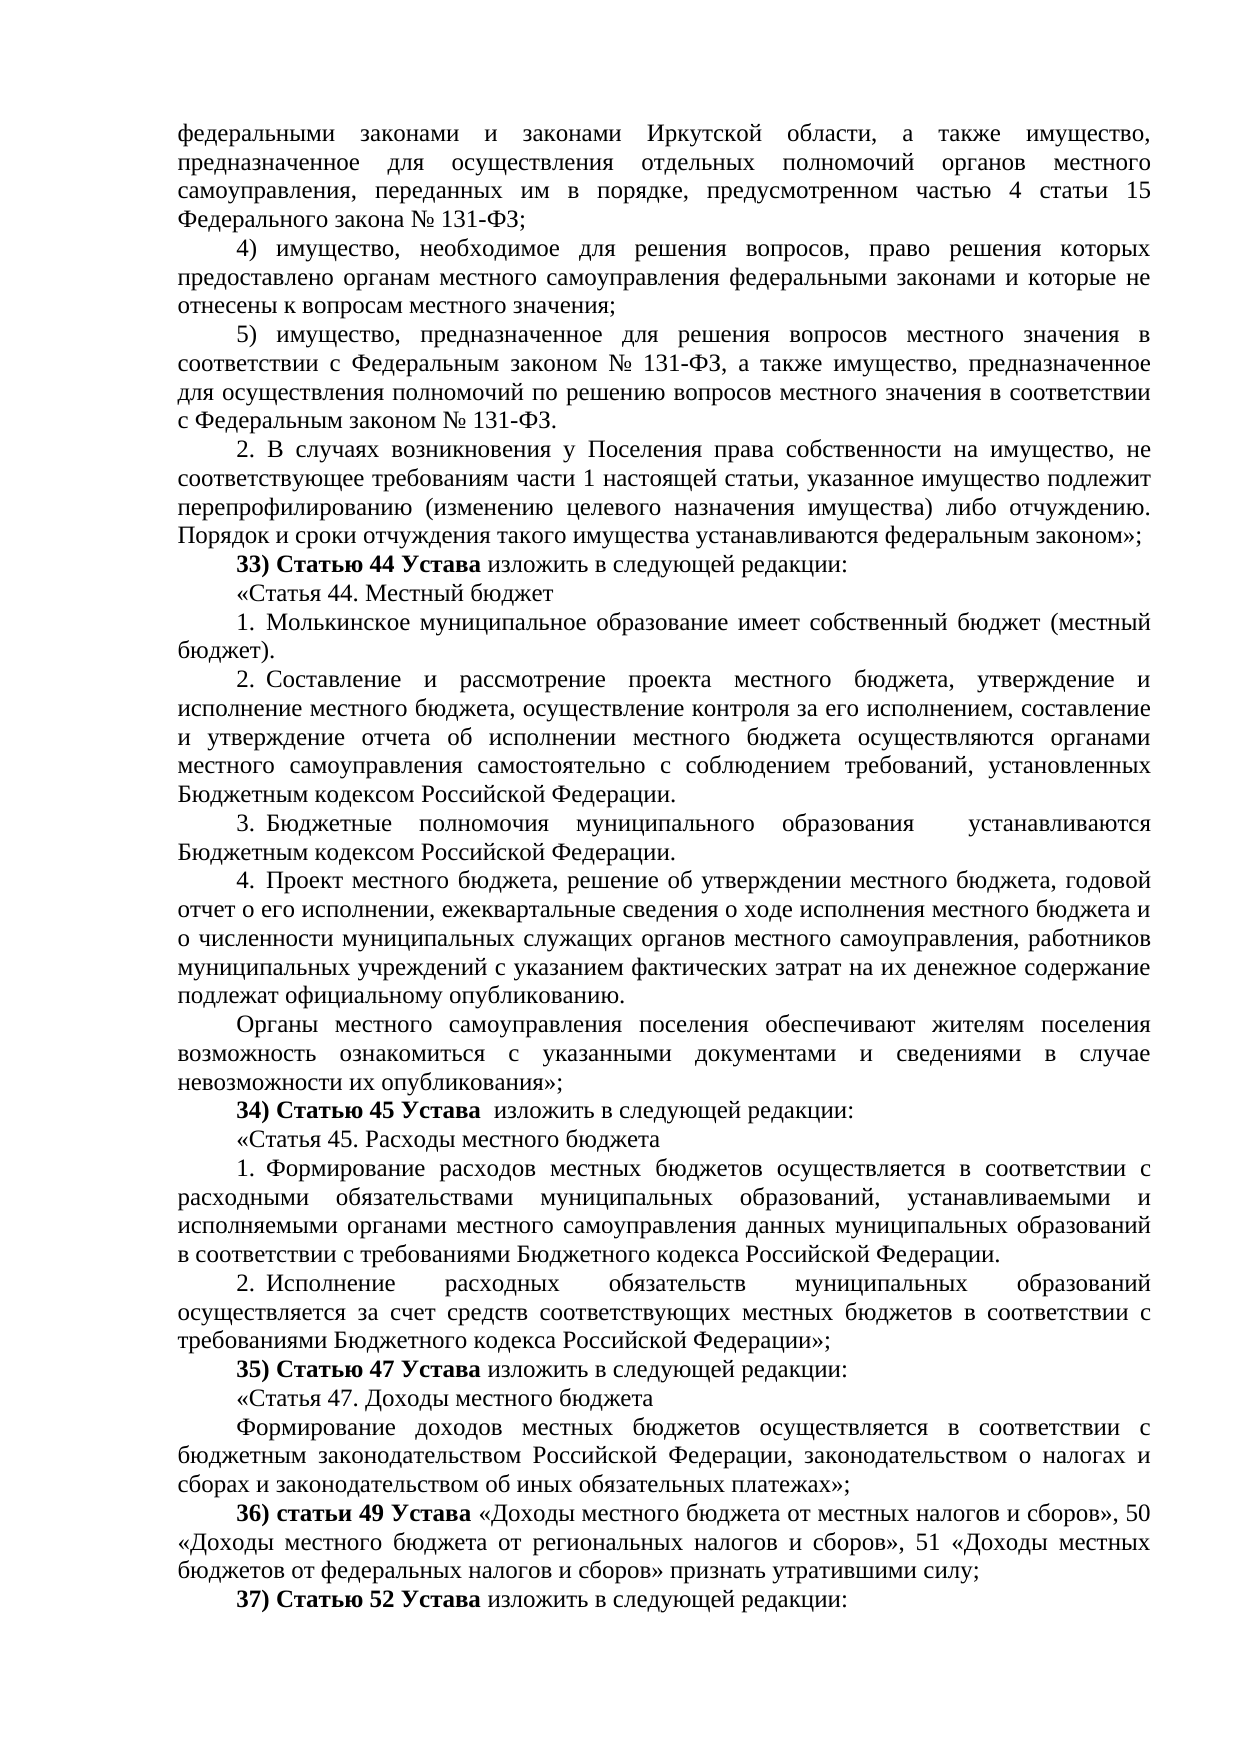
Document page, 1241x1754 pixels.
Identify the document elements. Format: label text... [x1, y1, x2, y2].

list 35) Статью 47 Устава изложить в следующей редакции: [177, 1354, 1152, 1383]
list «Статья 47. Доходы местного бюджета [177, 1383, 1152, 1412]
text 2. В случаях возникновения у Поселения права собственности на имущество, не соответствующее требованиям части 1 настоящей статьи, указанное имущество подлежит перепрофилированию (изменению целевого назначения имущества) либо отчуждению. Порядок и сроки отчуждения такого имущества устанавливаются федеральным законом»; [177, 434, 1152, 549]
list Молькинское муниципальное образование имеет собственный бюджет (местный бюджет). [177, 607, 1152, 664]
list Формирование расходов местных бюджетов осуществляется в соответствии с расходными обязательствами муниципальных образований, устанавливаемыми и исполняемыми органами местного самоуправления данных муниципальных образований в соответствии с требованиями Бюджетного кодекса Российской Федерации. [177, 1153, 1152, 1268]
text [177, 118, 1152, 233]
list Органы местного самоуправления поселения обеспечивают жителям поселения возможность ознакомиться с указанными документами и сведениями в случае невозможности их опубликования»; [177, 1009, 1152, 1096]
text 5) имущество, предназначенное для решения вопросов местного значения в соответствии с Федеральным законом № 131-ФЗ, а также имущество, предназначенное для осуществления полномочий по решению вопросов местного значения в соответствии с Федеральным законом № 131-ФЗ. [177, 319, 1152, 434]
list 34) Статью 45 Устава изложить в следующей редакции: [177, 1096, 1152, 1124]
list 36) статьи 49 Устава «Доходы местного бюджета от местных налогов и сборов», 50 «Доходы местного бюджета от региональных налогов и сборов», 51 «Доходы местных бюджетов от федеральных налогов и сборов» признать утратившими силу; [177, 1498, 1152, 1584]
list Формирование доходов местных бюджетов осуществляется в соответствии с бюджетным законодательством Российской Федерации, законодательством о налогах и сборах и законодательством об иных обязательных платежах»; [177, 1412, 1152, 1498]
text 4) имущество, необходимое для решения вопросов, право решения которых предоставлено органам местного самоуправления федеральными законами и которые не отнесены к вопросам местного значения; [177, 233, 1152, 319]
list «Статья 45. Расходы местного бюджета [177, 1124, 1152, 1153]
text 33) Статью 44 Устава изложить в следующей редакции: [177, 549, 1152, 578]
list Составление и рассмотрение проекта местного бюджета, утверждение и исполнение местного бюджета, осуществление контроля за его исполнением, составление и утверждение отчета об исполнении местного бюджета осуществляются органами местного самоуправления самостоятельно с соблюдением требований, установленных Бюджетным кодексом Российской Федерации. [177, 664, 1152, 808]
list Исполнение расходных обязательств муниципальных образований осуществляется за счет средств соответствующих местных бюджетов в соответствии с требованиями Бюджетного кодекса Российской Федерации»; [177, 1268, 1152, 1354]
list Проект местного бюджета, решение об утверждении местного бюджета, годовой отчет о его исполнении, ежеквартальные сведения о ходе исполнения местного бюджета и о численности муниципальных служащих органов местного самоуправления, работников муниципальных учреждений с указанием фактических затрат на их денежное содержание подлежат официальному опубликованию. [177, 866, 1152, 1009]
text «Статья 44. Местный бюджет [177, 578, 1152, 607]
list 37) Статью 52 Устава изложить в следующей редакции: [177, 1584, 1152, 1613]
list Бюджетные полномочия муниципального образования устанавливаются Бюджетным кодексом Российской Федерации. [177, 808, 1152, 866]
